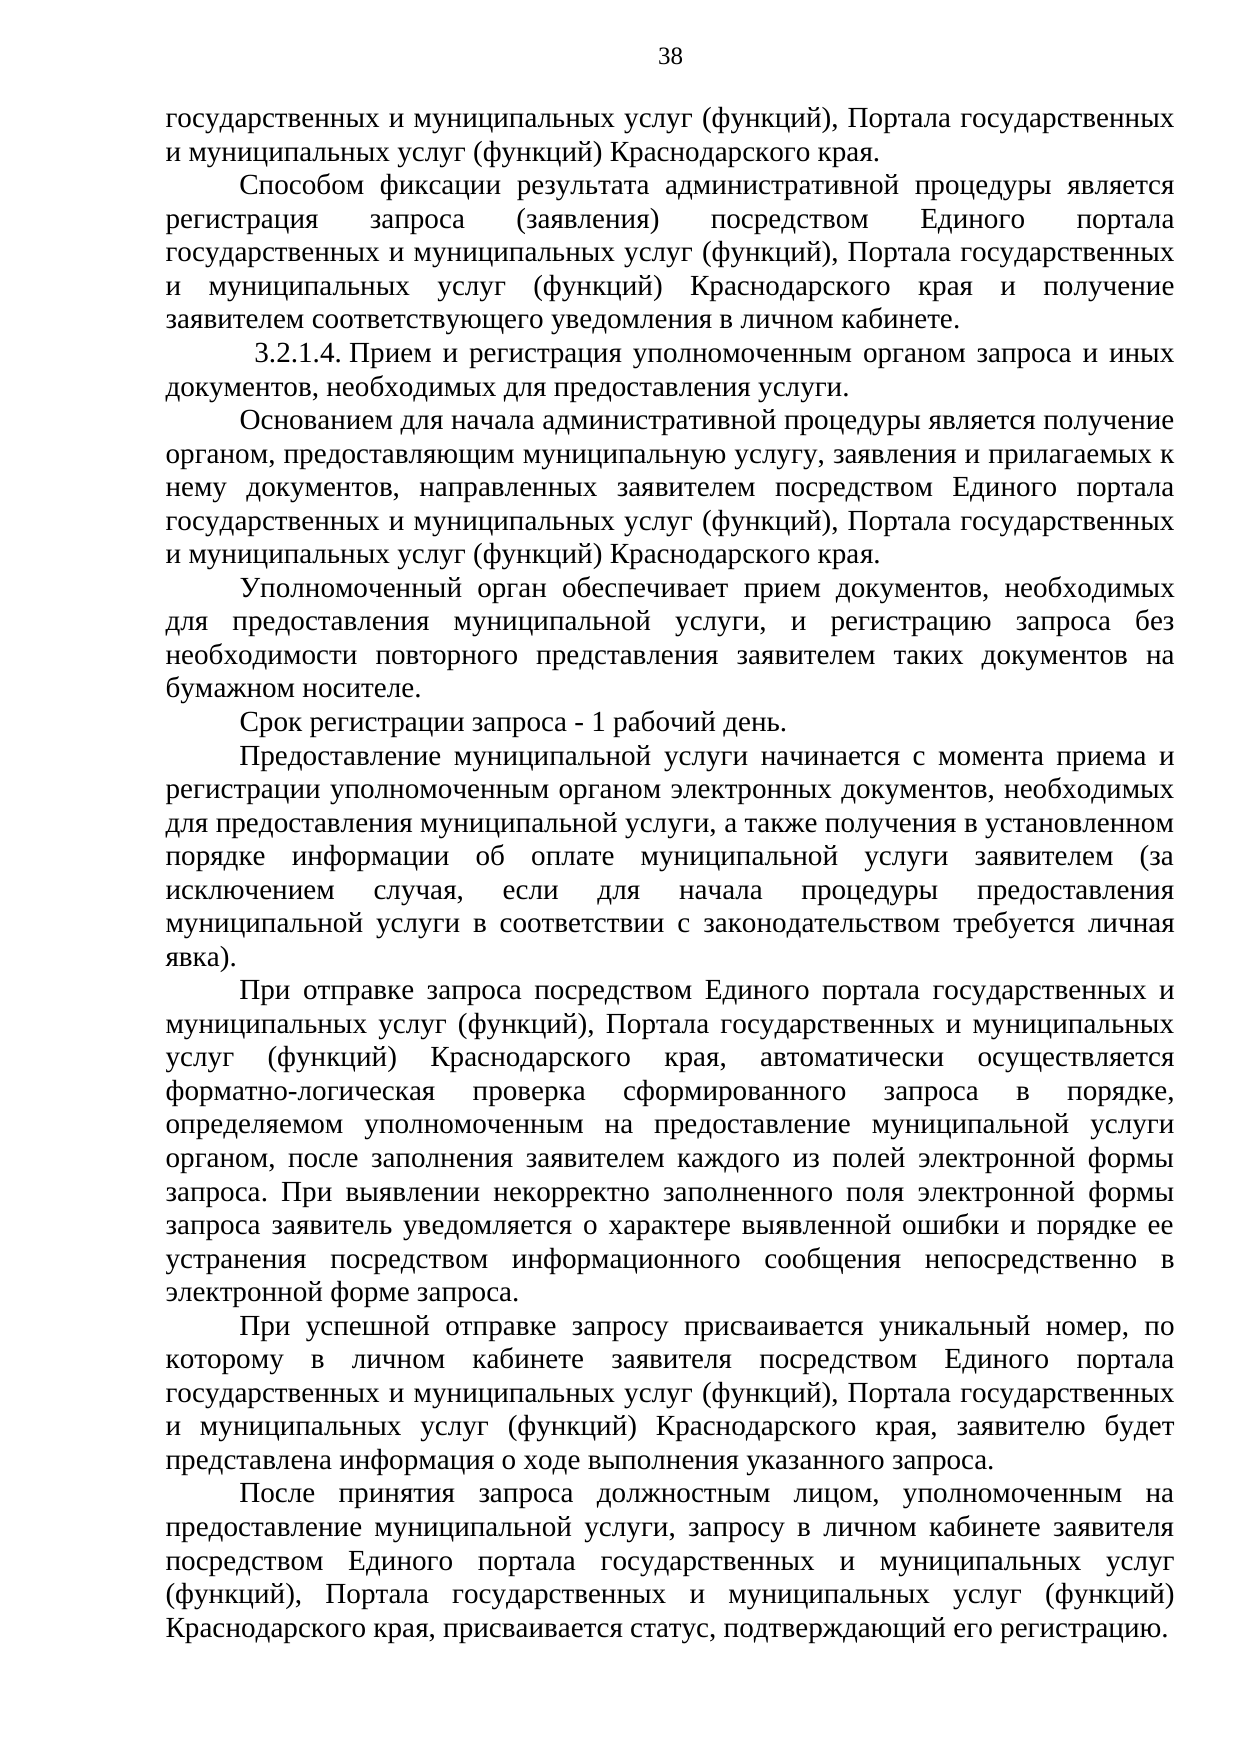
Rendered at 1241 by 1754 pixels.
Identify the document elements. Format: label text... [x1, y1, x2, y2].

text Срок регистрации запроса - 1 рабочий день. [165, 704, 1175, 738]
text Способом фиксации результата административной процедуры является регистрация запроса (заявления) посредством Единого портала государственных и муниципальных услуг (функций), Портала государственных и муниципальных услуг (функций) Краснодарского края и получение заявителем соответствующего уведомления в личном кабинете. [165, 167, 1175, 335]
text Предоставление муниципальной услуги начинается с момента приема и регистрации уполномоченным органом электронных документов, необходимых для предоставления муниципальной услуги, а также получения в установленном порядке информации об оплате муниципальной услуги заявителем (за исключением случая, если для начала процедуры предоставления муниципальной услуги в соответствии с законодательством требуется личная явка). [165, 738, 1175, 972]
text При отправке запроса посредством Единого портала государственных и муниципальных услуг (функций), Портала государственных и муниципальных услуг (функций) Краснодарского края, автоматически осуществляется форматно-логическая проверка сформированного запроса в порядке, определяемом уполномоченным на предоставление муниципальной услуги органом, после заполнения заявителем каждого из полей электронной формы запроса. При выявлении некорректно заполненного поля электронной формы запроса заявитель уведомляется о характере выявленной ошибки и порядке ее устранения посредством информационного сообщения непосредственно в электронной форме запроса. [165, 972, 1175, 1308]
text После принятия запроса должностным лицом, уполномоченным на предоставление муниципальной услуги, запросу в личном кабинете заявителя посредством Единого портала государственных и муниципальных услуг (функций), Портала государственных и муниципальных услуг (функций) Краснодарского края, присваивается статус, подтверждающий его регистрацию. [165, 1476, 1175, 1643]
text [165, 100, 1175, 167]
text Основанием для начала административной процедуры является получение органом, предоставляющим муниципальную услугу, заявления и прилагаемых к нему документов, направленных заявителем посредством Единого портала государственных и муниципальных услуг (функций), Портала государственных и муниципальных услуг (функций) Краснодарского края. [165, 402, 1175, 570]
text При успешной отправке запросу присваивается уникальный номер, по которому в личном кабинете заявителя посредством Единого портала государственных и муниципальных услуг (функций), Портала государственных и муниципальных услуг (функций) Краснодарского края, заявителю будет представлена информация о ходе выполнения указанного запроса. [165, 1308, 1175, 1476]
text Уполномоченный орган обеспечивает прием документов, необходимых для предоставления муниципальной услуги, и регистрацию запроса без необходимости повторного представления заявителем таких документов на бумажном носителе. [165, 570, 1175, 704]
text 3.2.1.4. Прием и регистрация уполномоченным органом запроса и иных документов, необходимых для предоставления услуги. [165, 335, 1175, 402]
